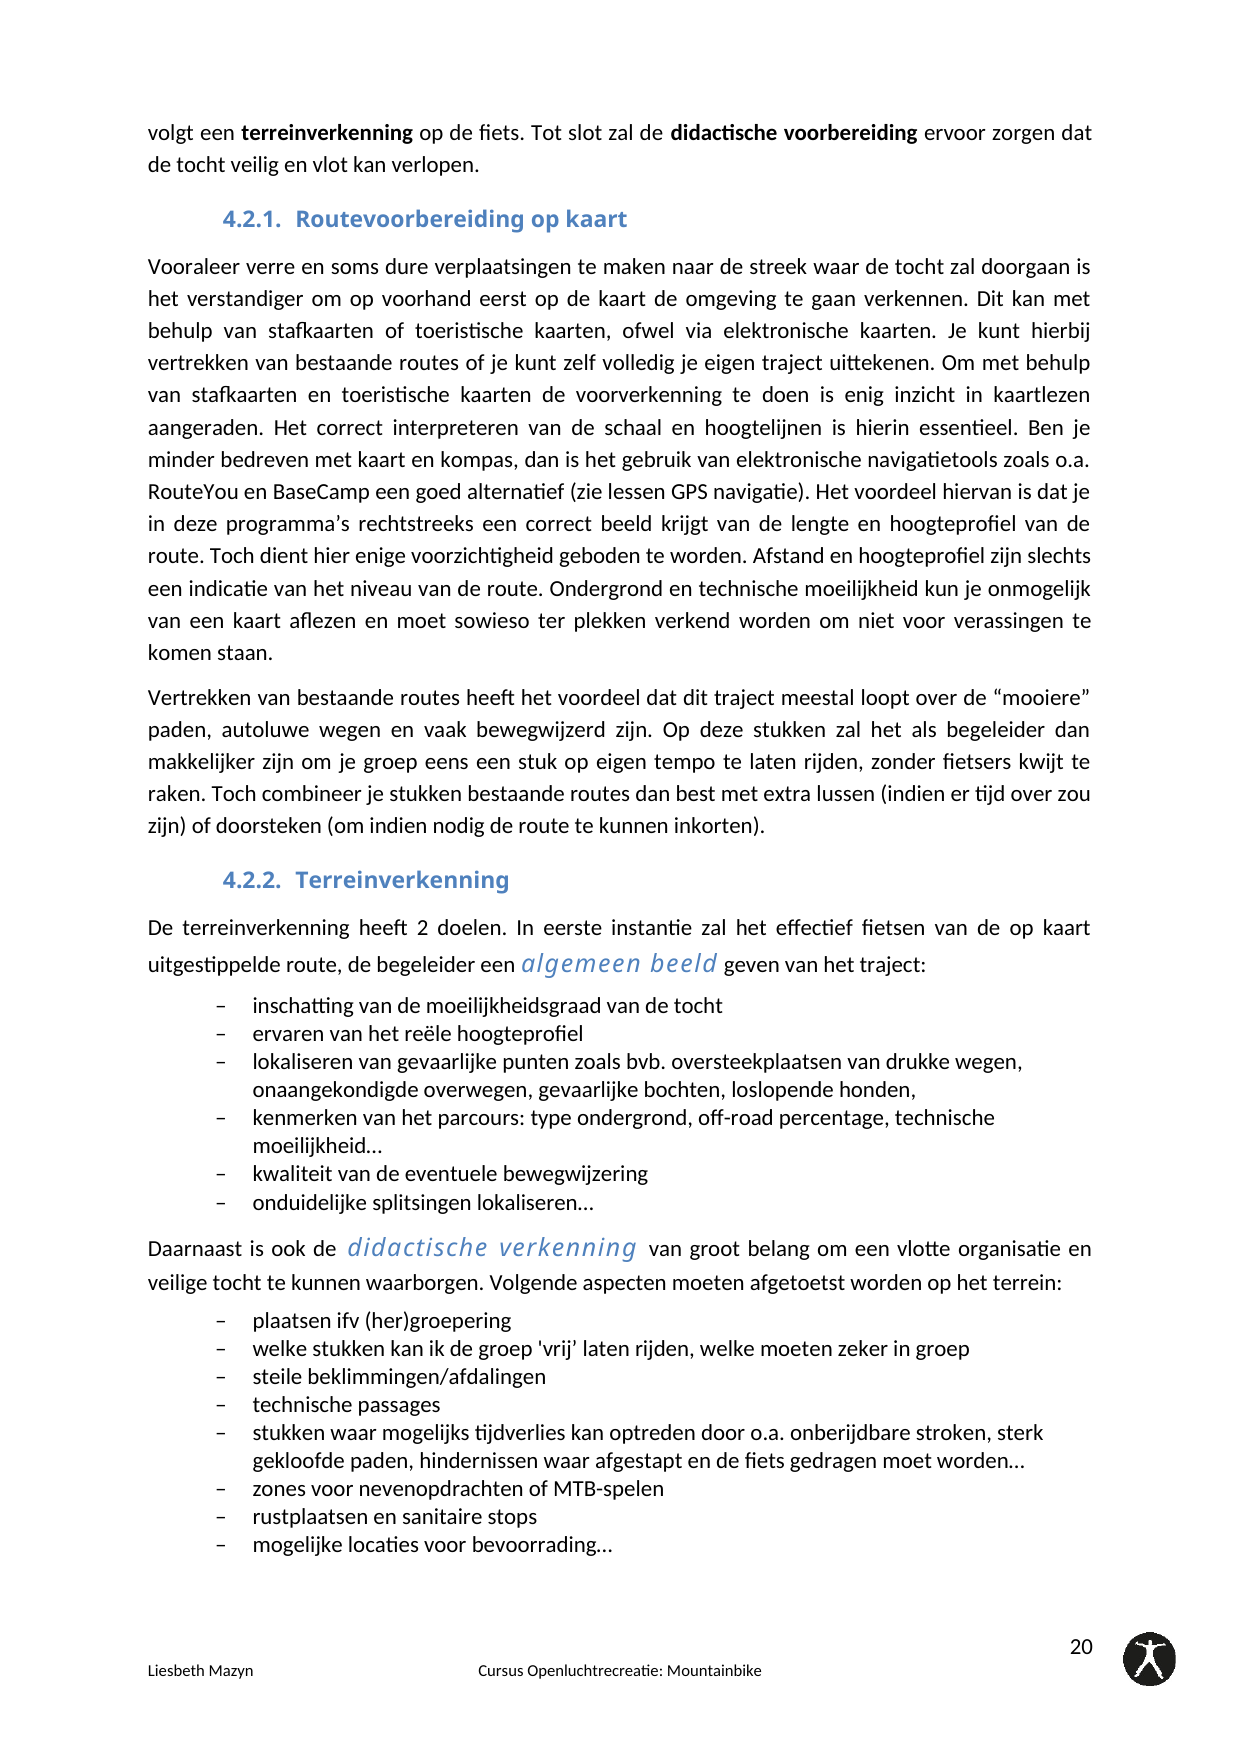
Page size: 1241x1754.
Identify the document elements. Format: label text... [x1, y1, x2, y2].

text Vertrekken van bestaande routes heeft het voordeel dat dit traject meestal loopt over de “mooiere” paden, autoluwe wegen en vaak bewegwijzerd zijn. Op deze stukken zal het als begeleider dan makkelijker zijn om je groep eens een stuk op eigen tempo te laten rijden, zonder fietsers kwijt te raken. Toch combineer je stukken bestaande routes dan best met extra lussen (indien er tijd over zou zijn) of doorsteken (om indien nodig de route te kunnen inkorten). [148, 683, 1093, 839]
list kenmerken van het parcours: type ondergrond, off-road percentage, technische moeilijkheid… [215, 1103, 1093, 1159]
list technische passages [215, 1390, 1093, 1418]
list plaatsen ifv (her)groepering [215, 1306, 1093, 1334]
subtitle Terreinverkenning [223, 864, 1093, 896]
list steile beklimmingen/afdalingen [215, 1362, 1093, 1390]
list mogelijke locaties voor bevoorrading… [215, 1530, 1093, 1558]
subtitle Routevoorbereiding op kaart [223, 203, 1093, 234]
list welke stukken kan ik de groep 'vrij’ laten rijden, welke moeten zeker in groep [215, 1334, 1093, 1362]
list zones voor nevenopdrachten of MTB-spelen [215, 1474, 1093, 1502]
subtitle De terreinverkenning heeft 2 doelen. In eerste instantie zal het effectief fietsen van de op kaart uitgestippelde route, de begeleider een algemeen beeld geven van het traject: [148, 913, 1093, 980]
list rustplaatsen en sanitaire stops [215, 1502, 1093, 1530]
list lokaliseren van gevaarlijke punten zoals bvb. oversteekplaatsen van drukke wegen, onaangekondigde overwegen, gevaarlijke bochten, loslopende honden, [215, 1047, 1093, 1103]
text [148, 118, 1093, 178]
list onduidelijke splitsingen lokaliseren… [215, 1188, 1093, 1216]
list inschatting van de moeilijkheidsgraad van de tocht [215, 991, 1093, 1019]
picture [1123, 1632, 1176, 1686]
text Vooraleer verre en soms dure verplaatsingen te maken naar de streek waar de tocht zal doorgaan is het verstandiger om op voorhand eerst op de kaart de omgeving te gaan verkennen. Dit kan met behulp van stafkaarten of toeristische kaarten, ofwel via elektronische kaarten. Je kunt hierbij vertrekken van bestaande routes of je kunt zelf volledig je eigen traject uittekenen. Om met behulp van stafkaarten en toeristische kaarten de voorverkenning te doen is enig inzicht in kaartlezen aangeraden. Het correct interpreteren van de schaal en hoogtelijnen is hierin essentieel. Ben je minder bedreven met kaart en kompas, dan is het gebruik van elektronische navigatietools zoals o.a. RouteYou en BaseCamp een goed alternatief (zie lessen GPS navigatie). Het voordeel hiervan is dat je in deze programma’s rechtstreeks een correct beeld krijgt van de lengte en hoogteprofiel van de route. Toch dient hier enige voorzichtigheid geboden te worden. Afstand en hoogteprofiel zijn slechts een indicatie van het niveau van de route. Ondergrond en technische moeilijkheid kun je onmogelijk van een kaart aflezen en moet sowieso ter plekken verkend worden om niet voor verassingen te komen staan. [148, 252, 1093, 666]
list ervaren van het reële hoogteprofiel [215, 1019, 1093, 1047]
list kwaliteit van de eventuele bewegwijzering [215, 1159, 1093, 1188]
subtitle Daarnaast is ook de didactische verkenning van groot belang om een vlotte organisatie en veilige tocht te kunnen waarborgen. Volgende aspecten moeten afgetoetst worden op het terrein: [148, 1229, 1093, 1296]
list stukken waar mogelijks tijdverlies kan optreden door o.a. onberijdbare stroken, sterk gekloofde paden, hindernissen waar afgestapt en de fiets gedragen moet worden… [215, 1418, 1093, 1474]
